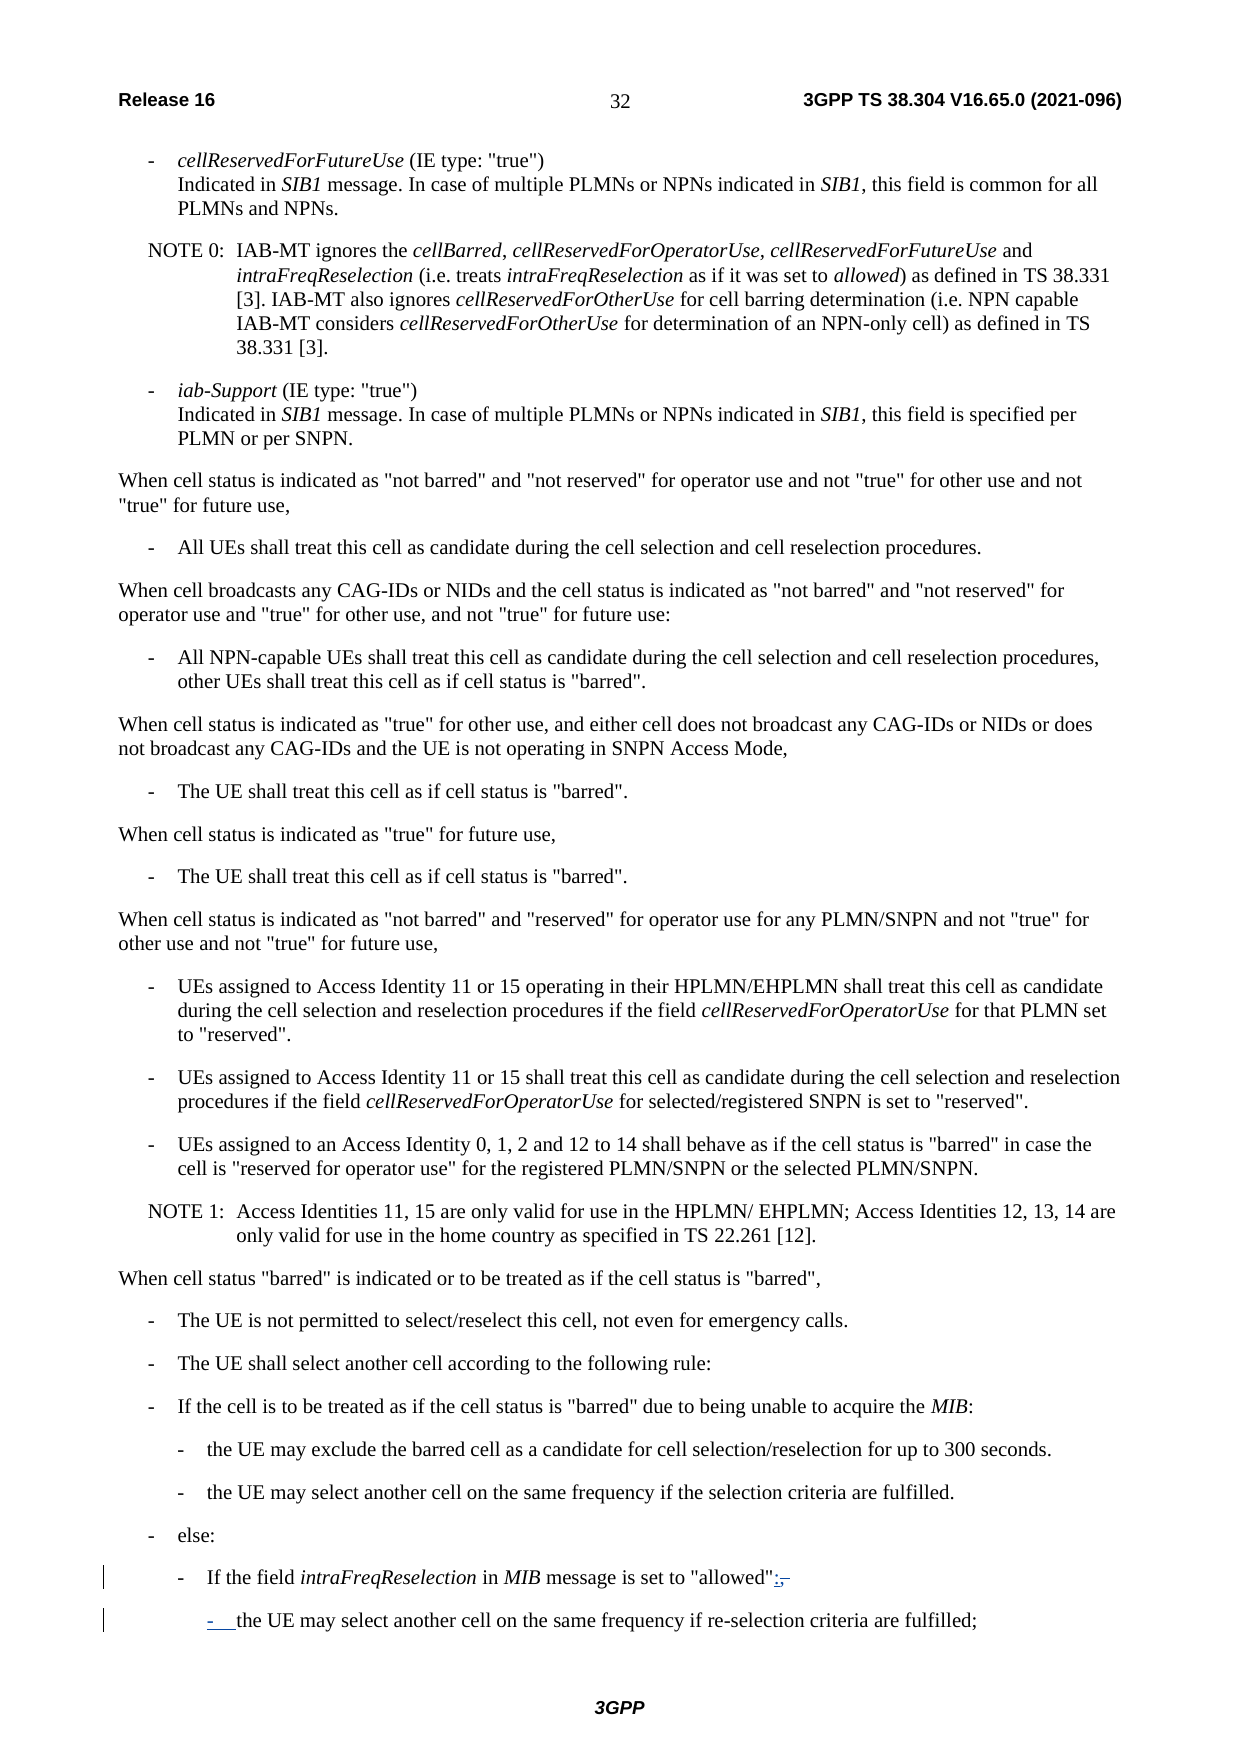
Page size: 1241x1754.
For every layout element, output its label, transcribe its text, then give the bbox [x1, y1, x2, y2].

text When cell status is indicated as "true" for future use, [118, 822, 1122, 846]
text - The UE shall treat this cell as if cell status is "barred". [148, 779, 1122, 803]
text NOTE 0: IAB-MT ignores the cellBarred, cellReservedForOperatorUse, cellReservedForFutureUse and intraFreqReselection (i.e. treats intraFreqReselection as if it was set to allowed) as defined in TS 38.331 [3]. IAB-MT also ignores cellReservedForOtherUse for cell barring determination (i.e. NPN capable IAB-MT considers cellReservedForOtherUse for determination of an NPN-only cell) as defined in TS 38.331 [3]. [148, 238, 1122, 359]
text - else: [148, 1522, 1122, 1547]
text - iab-Support (IE type: "true") Indicated in SIB1 message. In case of multiple PLMNs or NPNs indicated in SIB1, this field is specified per PLMN or per SNPN. [148, 377, 1122, 450]
text - the UE may exclude the barred cell as a candidate for cell selection/reselection for up to 300 seconds. [177, 1437, 1122, 1461]
text - If the field intraFreqReselection in MIB message is set to "allowed" [177, 1565, 1122, 1589]
text - the UE may select another cell on the same frequency if the selection criteria are fulfilled. [177, 1480, 1122, 1504]
text - All NPN-capable UEs shall treat this cell as candidate during the cell selection and cell reselection procedures, other UEs shall treat this cell as if cell status is "barred". [148, 645, 1122, 693]
text the UE may select another cell on the same frequency if re-selection criteria are fulfilled; [207, 1608, 1122, 1632]
text NOTE 1: Access Identities 11, 15 are only valid for use in the HPLMN/ EHPLMN; Access Identities 12, 13, 14 are only valid for use in the home country as specified in TS 22.261 [12]. [148, 1199, 1122, 1247]
text - The UE shall treat this cell as if cell status is "barred". [148, 864, 1122, 888]
text When cell status is indicated as "not barred" and "reserved" for operator use for any PLMN/SNPN and not "true" for other use and not "true" for future use, [118, 907, 1122, 955]
text - The UE shall select another cell according to the following rule: [148, 1351, 1122, 1375]
text - The UE is not permitted to select/reselect this cell, not even for emergency calls. [148, 1308, 1122, 1332]
text - If the cell is to be treated as if the cell status is "barred" due to being unable to acquire the MIB: [148, 1394, 1122, 1418]
text - cellReservedForFutureUse (IE type: "true") Indicated in SIB1 message. In case of multiple PLMNs or NPNs indicated in SIB1, this field is common for all PLMNs and NPNs. [148, 147, 1122, 220]
text - UEs assigned to Access Identity 11 or 15 shall treat this cell as candidate during the cell selection and reselection procedures if the field cellReservedForOperatorUse for selected/registered SNPN is set to "reserved". [148, 1065, 1122, 1113]
text When cell status is indicated as "not barred" and "not reserved" for operator use and not "true" for other use and not "true" for future use, [118, 468, 1122, 517]
text When cell broadcasts any CAG-IDs or NIDs and the cell status is indicated as "not barred" and "not reserved" for operator use and "true" for other use, and not "true" for future use: [118, 578, 1122, 626]
text When cell status is indicated as "true" for other use, and either cell does not broadcast any CAG-IDs or NIDs or does not broadcast any CAG-IDs and the UE is not operating in SNPN Access Mode, [118, 712, 1122, 760]
text - UEs assigned to an Access Identity 0, 1, 2 and 12 to 14 shall behave as if the cell status is "barred" in case the cell is "reserved for operator use" for the registered PLMN/SNPN or the selected PLMN/SNPN. [148, 1132, 1122, 1180]
text When cell status "barred" is indicated or to be treated as if the cell status is "barred", [118, 1266, 1122, 1290]
text - UEs assigned to Access Identity 11 or 15 operating in their HPLMN/EHPLMN shall treat this cell as candidate during the cell selection and reselection procedures if the field cellReservedForOperatorUse for that PLMN set to "reserved". [148, 974, 1122, 1046]
text - All UEs shall treat this cell as candidate during the cell selection and cell reselection procedures. [148, 535, 1122, 559]
